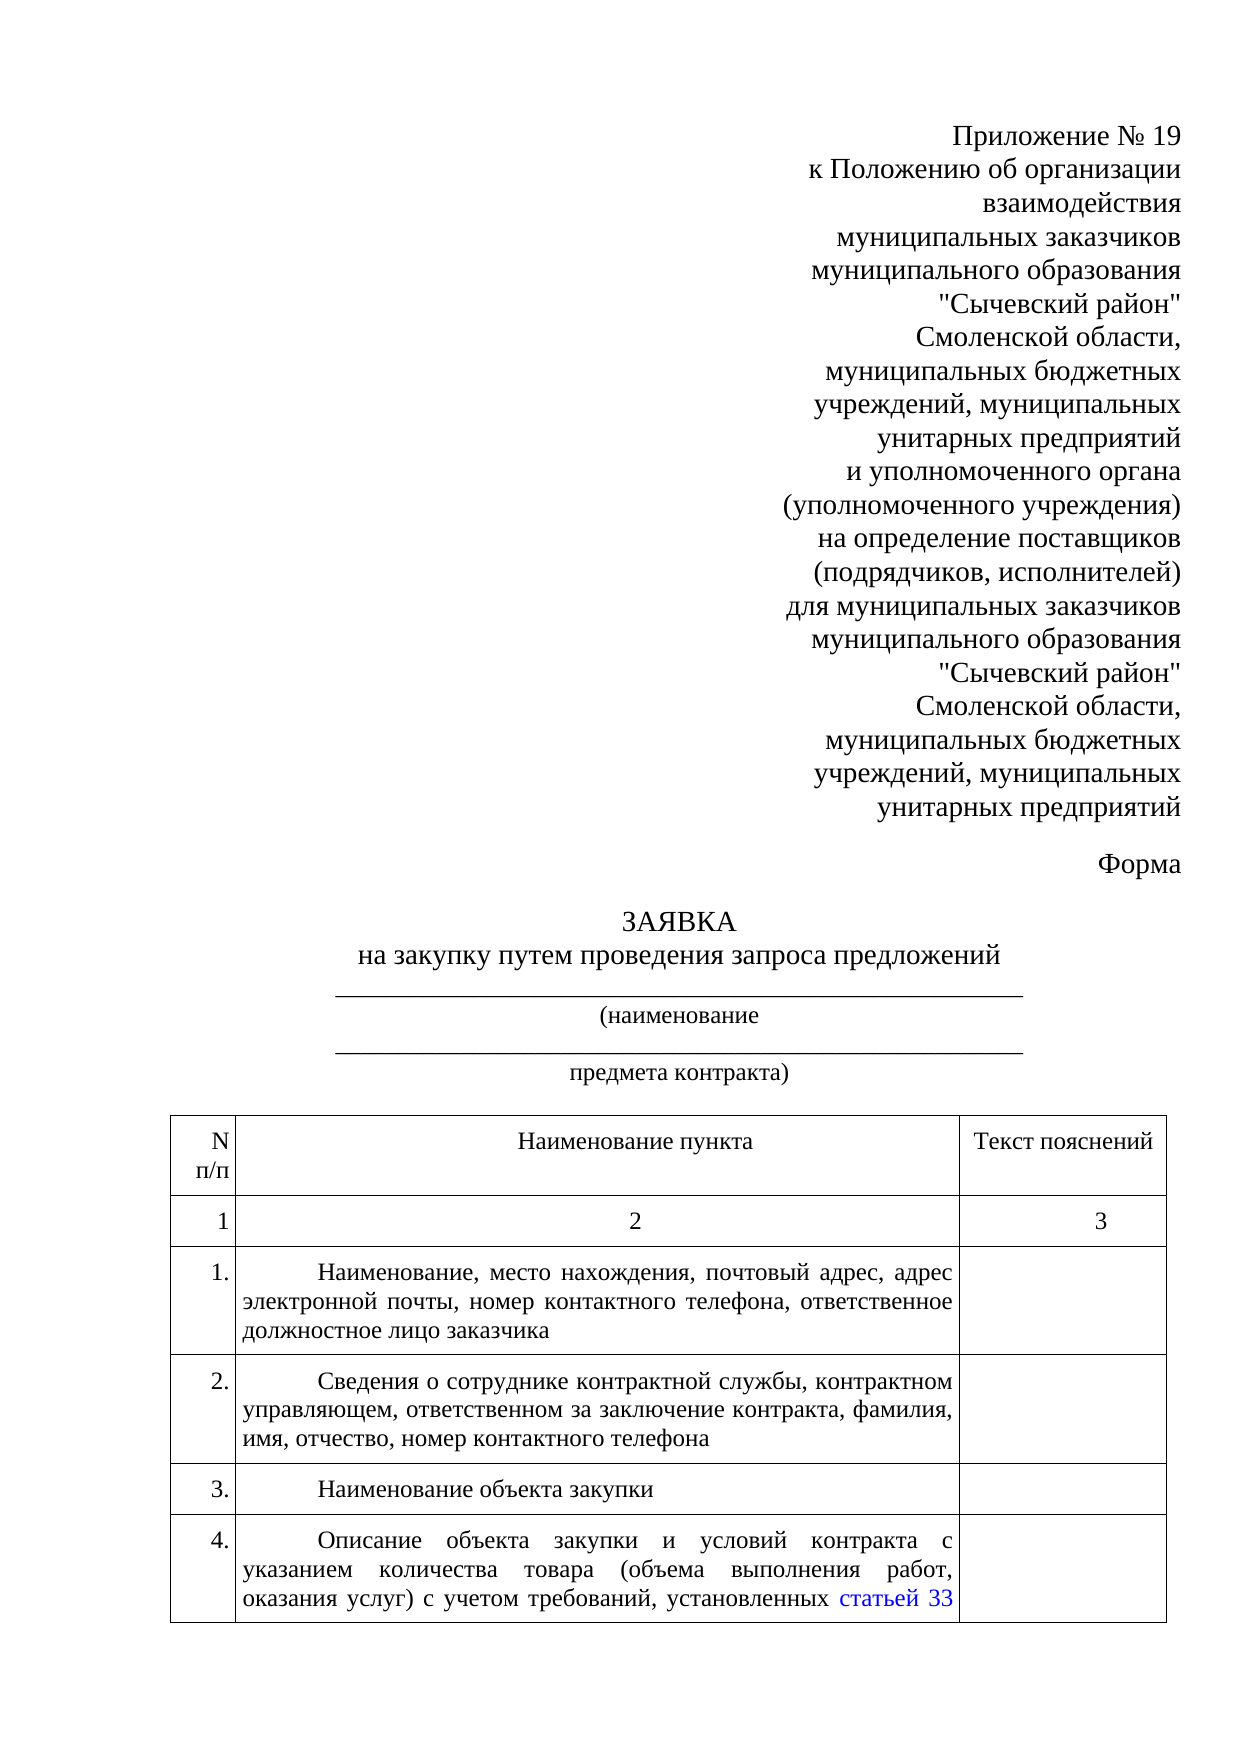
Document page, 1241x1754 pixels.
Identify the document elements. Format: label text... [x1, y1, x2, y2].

text Смоленской области, [177, 688, 1181, 722]
text взаимодействия [177, 185, 1181, 219]
table_header N п/п [171, 1116, 235, 1194]
table_cell [960, 1515, 1166, 1622]
table_cell 2. [171, 1355, 235, 1463]
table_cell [236, 1515, 959, 1622]
table_cell 3. [171, 1464, 235, 1514]
table_header Текст пояснений [960, 1116, 1166, 1194]
text к Положению об организации [177, 152, 1181, 185]
table_cell 3 [960, 1196, 1166, 1246]
text Приложение № 19 [177, 118, 1181, 152]
text учреждений, муниципальных [177, 386, 1181, 420]
text унитарных предприятий [177, 789, 1181, 822]
table_cell [960, 1464, 1166, 1514]
table_cell Наименование, место нахождения, почтовый адрес, адрес электронной почты, номер контактного телефона, ответственное должностное лицо заказчика [236, 1247, 959, 1354]
table_header Наименование пункта [236, 1116, 959, 1194]
text "Сычевский район" [177, 655, 1181, 688]
text учреждений, муниципальных [177, 755, 1181, 789]
text муниципального образования [177, 252, 1181, 286]
text для муниципальных заказчиков [177, 588, 1181, 621]
text Смоленской области, [177, 319, 1181, 353]
text Форма [177, 846, 1181, 880]
text "Сычевский район" [177, 286, 1181, 319]
table_cell Сведения о сотруднике контрактной службы, контрактном управляющем, ответственном за заключение контракта, фамилия, имя, отчество, номер контактного телефона [236, 1355, 959, 1463]
text _______________________________________________________ [177, 1028, 1181, 1057]
text муниципальных заказчиков [177, 219, 1181, 252]
table_cell 1 [171, 1196, 235, 1246]
text (наименование [177, 1000, 1181, 1028]
text ЗАЯВКА [177, 904, 1181, 937]
text на закупку путем проведения запроса предложений [177, 937, 1181, 971]
text унитарных предприятий [177, 420, 1181, 453]
table_cell 2 [236, 1196, 959, 1246]
text муниципальных бюджетных [177, 353, 1181, 386]
table_cell 1. [171, 1247, 235, 1354]
text _______________________________________________________ [177, 971, 1181, 1000]
table_cell [960, 1247, 1166, 1354]
table_cell Наименование объекта закупки [236, 1464, 959, 1514]
table_cell [960, 1355, 1166, 1463]
text на определение поставщиков [177, 521, 1181, 554]
text предмета контракта) [177, 1057, 1181, 1086]
text (уполномоченного учреждения) [177, 487, 1181, 521]
text (подрядчиков, исполнителей) [177, 554, 1181, 588]
text муниципального образования [177, 621, 1181, 655]
text и уполномоченного органа [177, 453, 1181, 487]
text муниципальных бюджетных [177, 722, 1181, 755]
table_cell 4. [171, 1515, 235, 1622]
